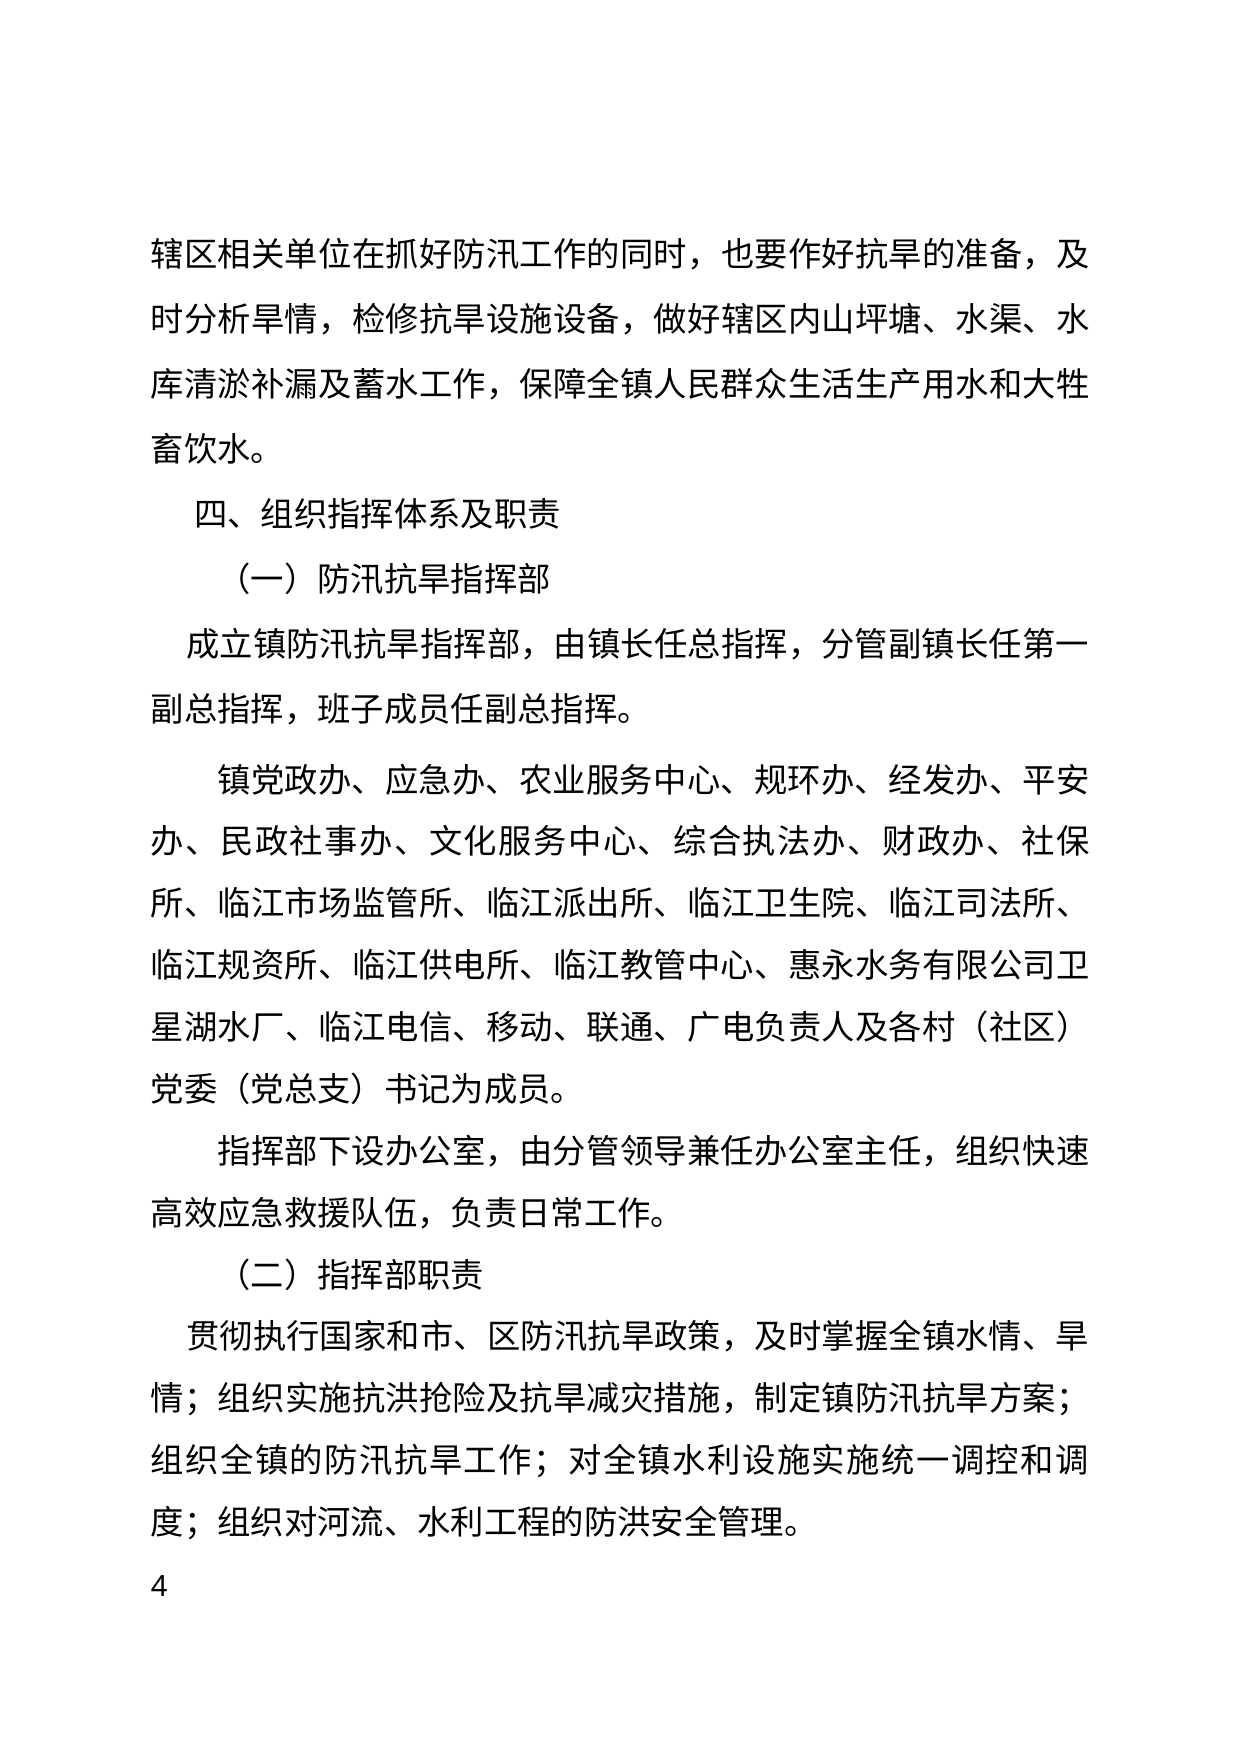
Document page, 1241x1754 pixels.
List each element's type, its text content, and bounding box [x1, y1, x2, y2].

list 指挥部职责 贯彻执行国家和市、区防汛抗旱政策，及时掌握全镇水情、旱情；组织实施抗洪抢险及抗旱减灾措施，制定镇防汛抗旱方案；组织全镇的防汛抗旱工作；对全镇水利设施实施统一调控和调度；组织对河流、水利工程的防洪安全管理。 [151, 1235, 1089, 1544]
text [151, 220, 1089, 545]
text 镇党政办、应急办、农业服务中心、规环办、经发办、平安办、民政社事办、文化服务中心、综合执法办、财政办、社保所、临江市场监管所、临江派出所、临江卫生院、临江司法所、临江规资所、临江供电所、临江教管中心、惠永水务有限公司卫星湖水厂、临江电信、移动、联通、广电负责人及各村（社区）党委（党总支）书记为成员。 [151, 740, 1089, 1111]
text 指挥部下设办公室，由分管领导兼任办公室主任，组织快速高效应急救援队伍，负责日常工作。 [151, 1111, 1089, 1235]
list 防汛抗旱指挥部 成立镇防汛抗旱指挥部，由镇长任总指挥，分管副镇长任第一副总指挥，班子成员任副总指挥。 [151, 545, 1089, 740]
